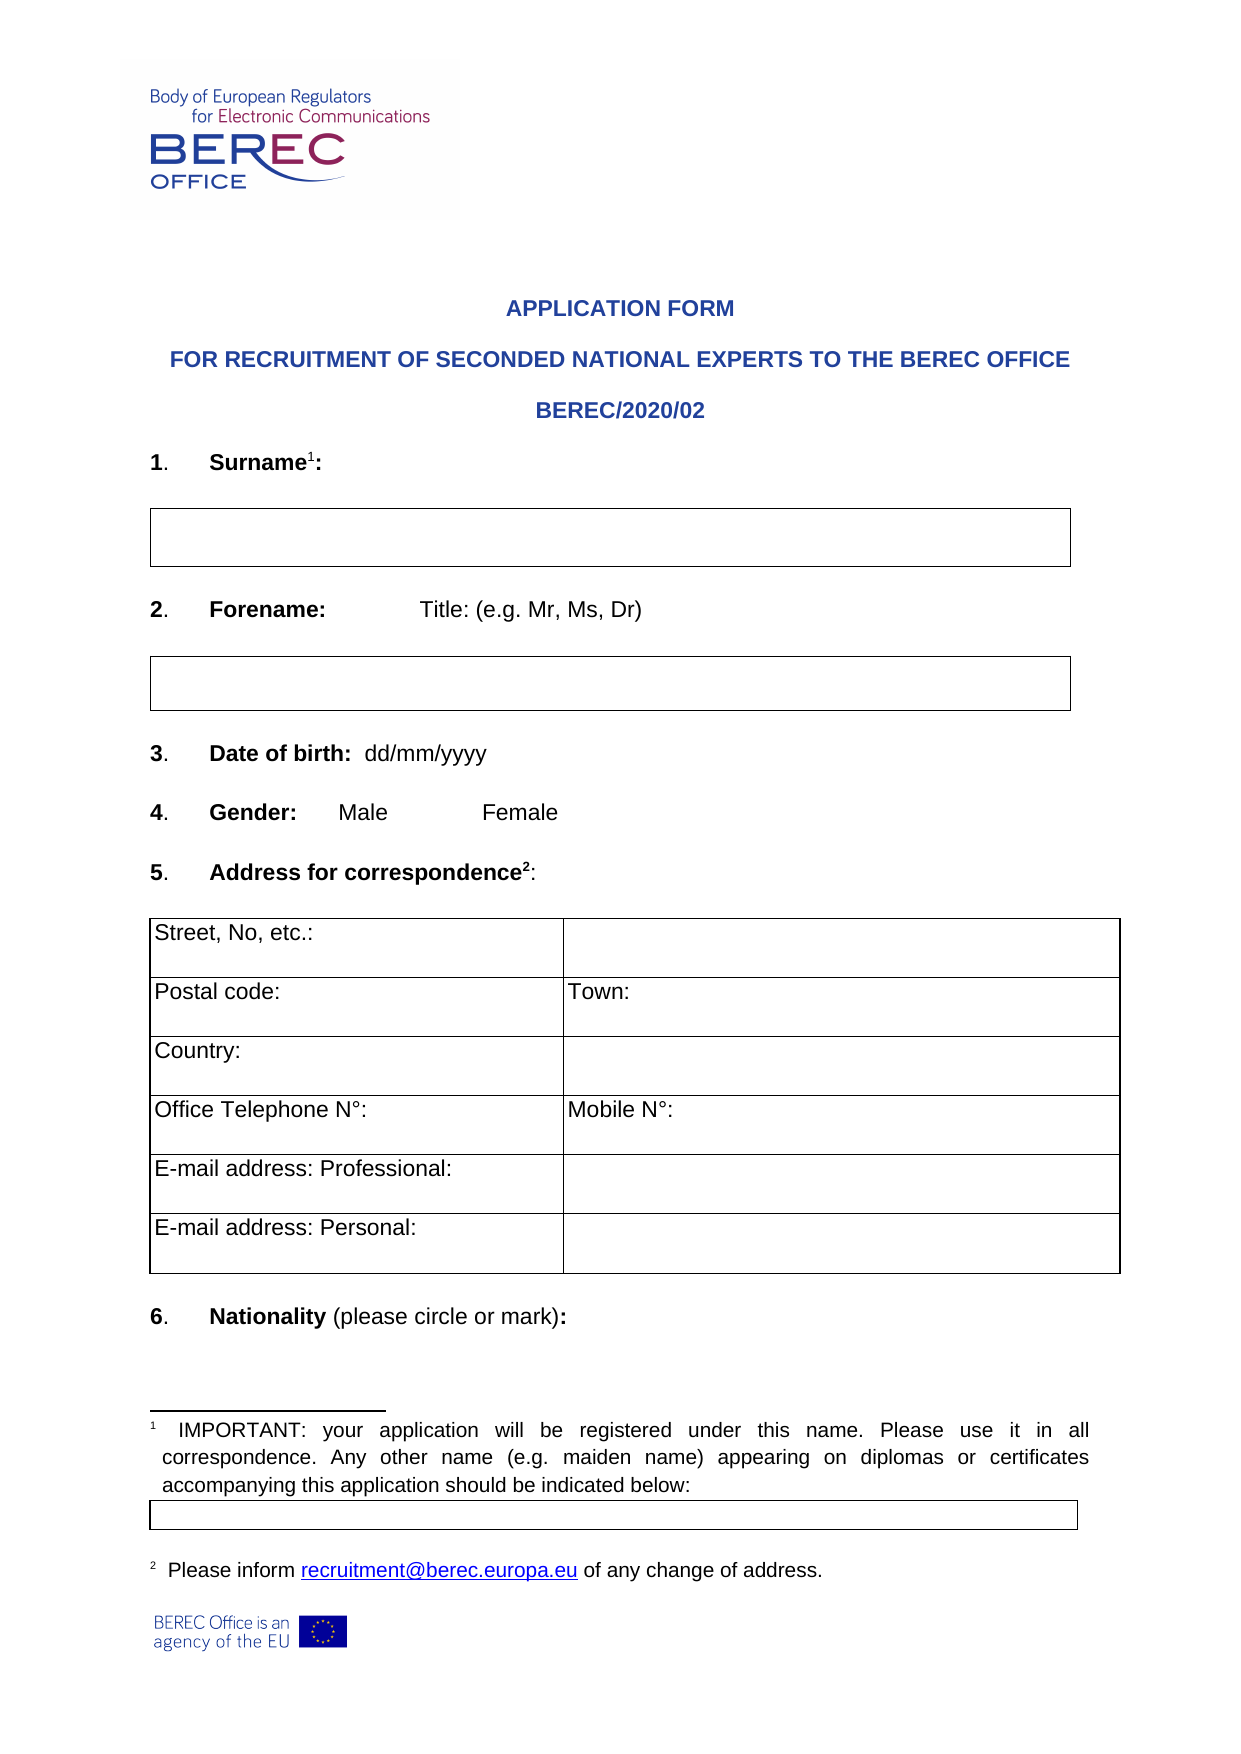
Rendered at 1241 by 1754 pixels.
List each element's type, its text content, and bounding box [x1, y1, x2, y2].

table_cell Postal code: [151, 978, 563, 1036]
text 2. Forename: Title: (e.g. Mr, Ms, Dr) [150, 596, 1090, 623]
table_cell Country: [151, 1037, 563, 1095]
picture [120, 1582, 381, 1682]
picture [120, 59, 460, 220]
table_header Street, No, etc.: [151, 919, 563, 977]
text 5. Address for correspondence: [150, 859, 1090, 885]
table_cell [564, 1155, 1119, 1213]
table_cell Mobile N°: [564, 1096, 1119, 1154]
table_cell [564, 1214, 1119, 1272]
table_cell Office Telephone N°: [151, 1096, 563, 1154]
title BEREC/2020/02 [150, 397, 1090, 424]
table_header [151, 657, 1070, 710]
text 3. Date of birth: dd/mm/yyyy [150, 740, 1090, 766]
text 1. Surname: [150, 448, 1090, 475]
table_header [151, 509, 1070, 566]
text 6. Nationality (please circle or mark): [150, 1303, 1090, 1329]
table_cell [564, 1037, 1119, 1095]
title FOR RECRUITMENT OF SECONDED NATIONAL EXPERTS TO THE BEREC OFFICE [150, 346, 1090, 373]
table_cell E-mail address: Professional: [151, 1155, 563, 1213]
table_header [564, 919, 1119, 977]
text 4. Gender: Male Female [150, 799, 1090, 826]
table_cell E-mail address: Personal: [151, 1214, 563, 1272]
title APPLICATION FORM [150, 295, 1090, 322]
table_cell Town: [564, 978, 1119, 1036]
